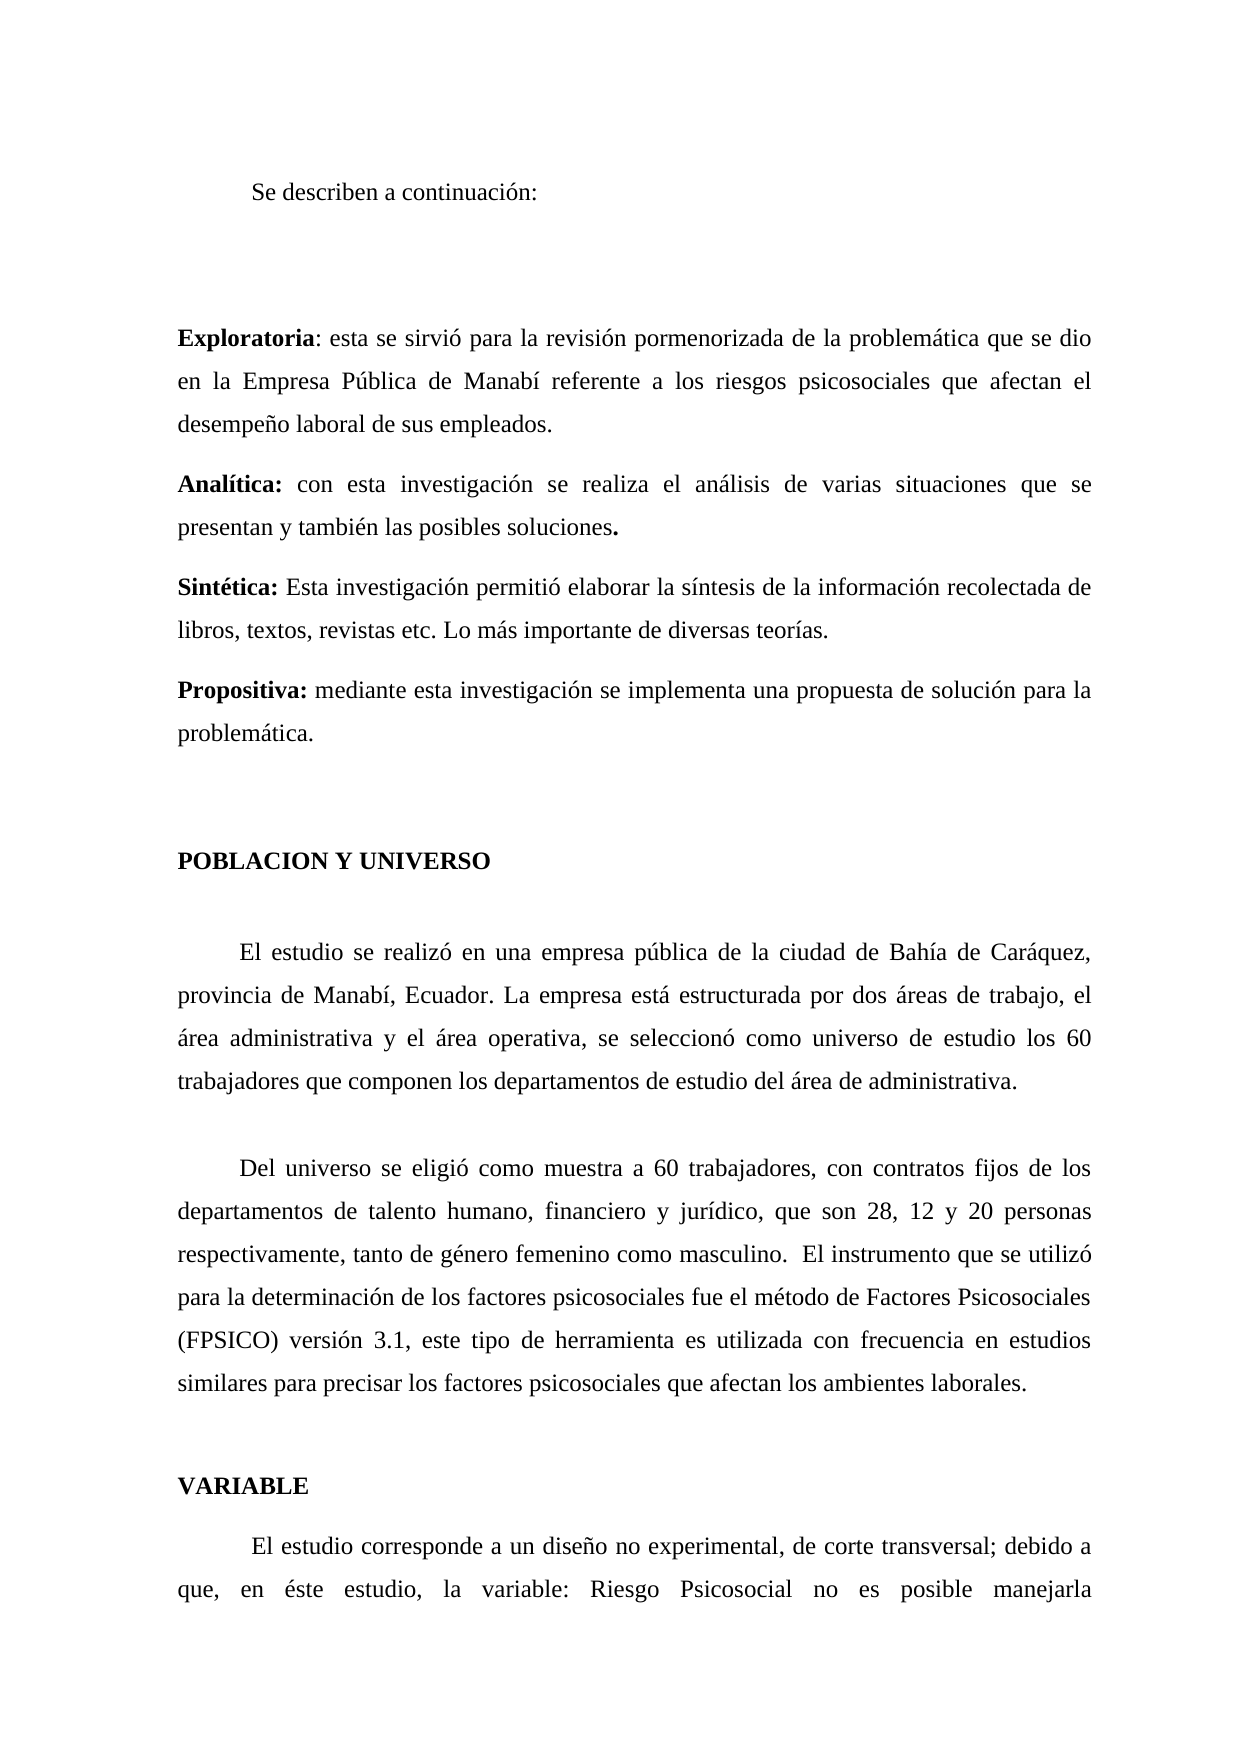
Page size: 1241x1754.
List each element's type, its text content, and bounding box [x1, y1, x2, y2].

text VARIABLE [177, 1471, 1092, 1500]
text Exploratoria: esta se sirvió para la revisión pormenorizada de la problemática que se dio en la Empresa Pública de Manabí referente a los riesgos psicosociales que afectan el desempeño laboral de sus empleados. [177, 323, 1092, 438]
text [177, 1531, 1092, 1603]
subtitle POBLACION Y UNIVERSO [177, 846, 1092, 875]
text Propositiva: mediante esta investigación se implementa una propuesta de solución para la problemática. [177, 675, 1092, 747]
text Sintética: Esta investigación permitió elaborar la síntesis de la información recolectada de libros, textos, revistas etc. Lo más importante de diversas teorías. [177, 572, 1092, 644]
text Se describen a continuación: [177, 177, 1092, 206]
text El estudio se realizó en una empresa pública de la ciudad de Bahía de Caráquez, provincia de Manabí, Ecuador. La empresa está estructurada por dos áreas de trabajo, el área administrativa y el área operativa, se seleccionó como universo de estudio los 60 trabajadores que componen los departamentos de estudio del área de administrativa. [177, 937, 1092, 1095]
text Del universo se eligió como muestra a 60 trabajadores, con contratos fijos de los departamentos de talento humano, financiero y jurídico, que son 28, 12 y 20 personas respectivamente, tanto de género femenino como masculino. El instrumento que se utilizó para la determinación de los factores psicosociales fue el método de Factores Psicosociales (FPSICO) versión 3.1, este tipo de herramienta es utilizada con frecuencia en estudios similares para precisar los factores psicosociales que afectan los ambientes laborales. [177, 1153, 1092, 1397]
text Analítica: con esta investigación se realiza el análisis de varias situaciones que se presentan y también las posibles soluciones. [177, 469, 1092, 541]
